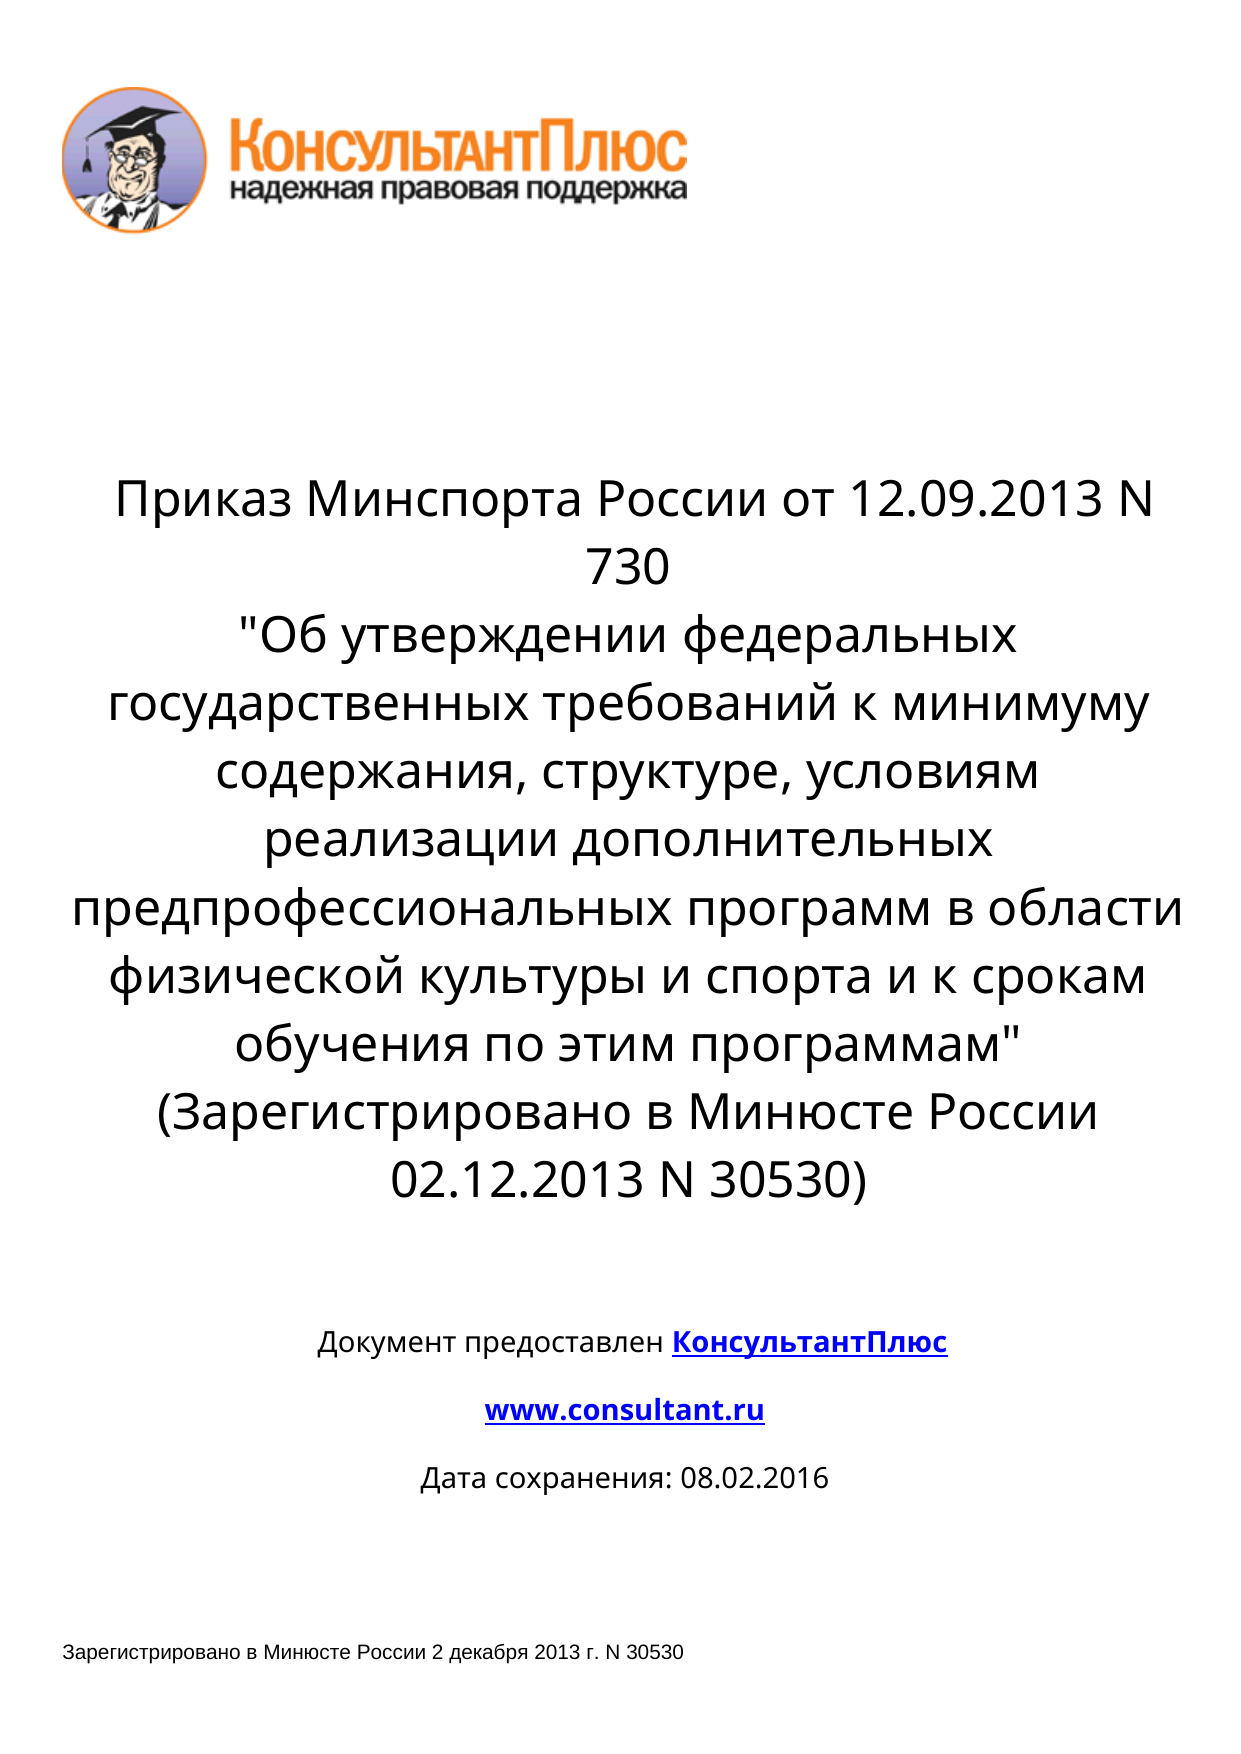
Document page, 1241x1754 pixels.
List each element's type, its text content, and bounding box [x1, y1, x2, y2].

table_cell Документ предоставлен КонсультантПлюс www.consultant.ru Дата сохранения: 08.02.2016 [62, 1272, 1195, 1587]
table_cell Приказ Минспорта России от 12.09.2013 N 730 "Об утверждении федеральных государственных требований к минимуму содержания, структуре, условиям реализации дополнительных предпрофессиональных программ в области физической культуры и спорта и к срокам обучения по этим программам" (Зарегистрировано в Минюсте России 02.12.2013 N 30530) [62, 403, 1195, 1272]
text Зарегистрировано в Минюсте России 2 декабря 2013 г. N 30530 [62, 1640, 1178, 1664]
table_header [62, 88, 1195, 403]
picture [62, 87, 687, 236]
